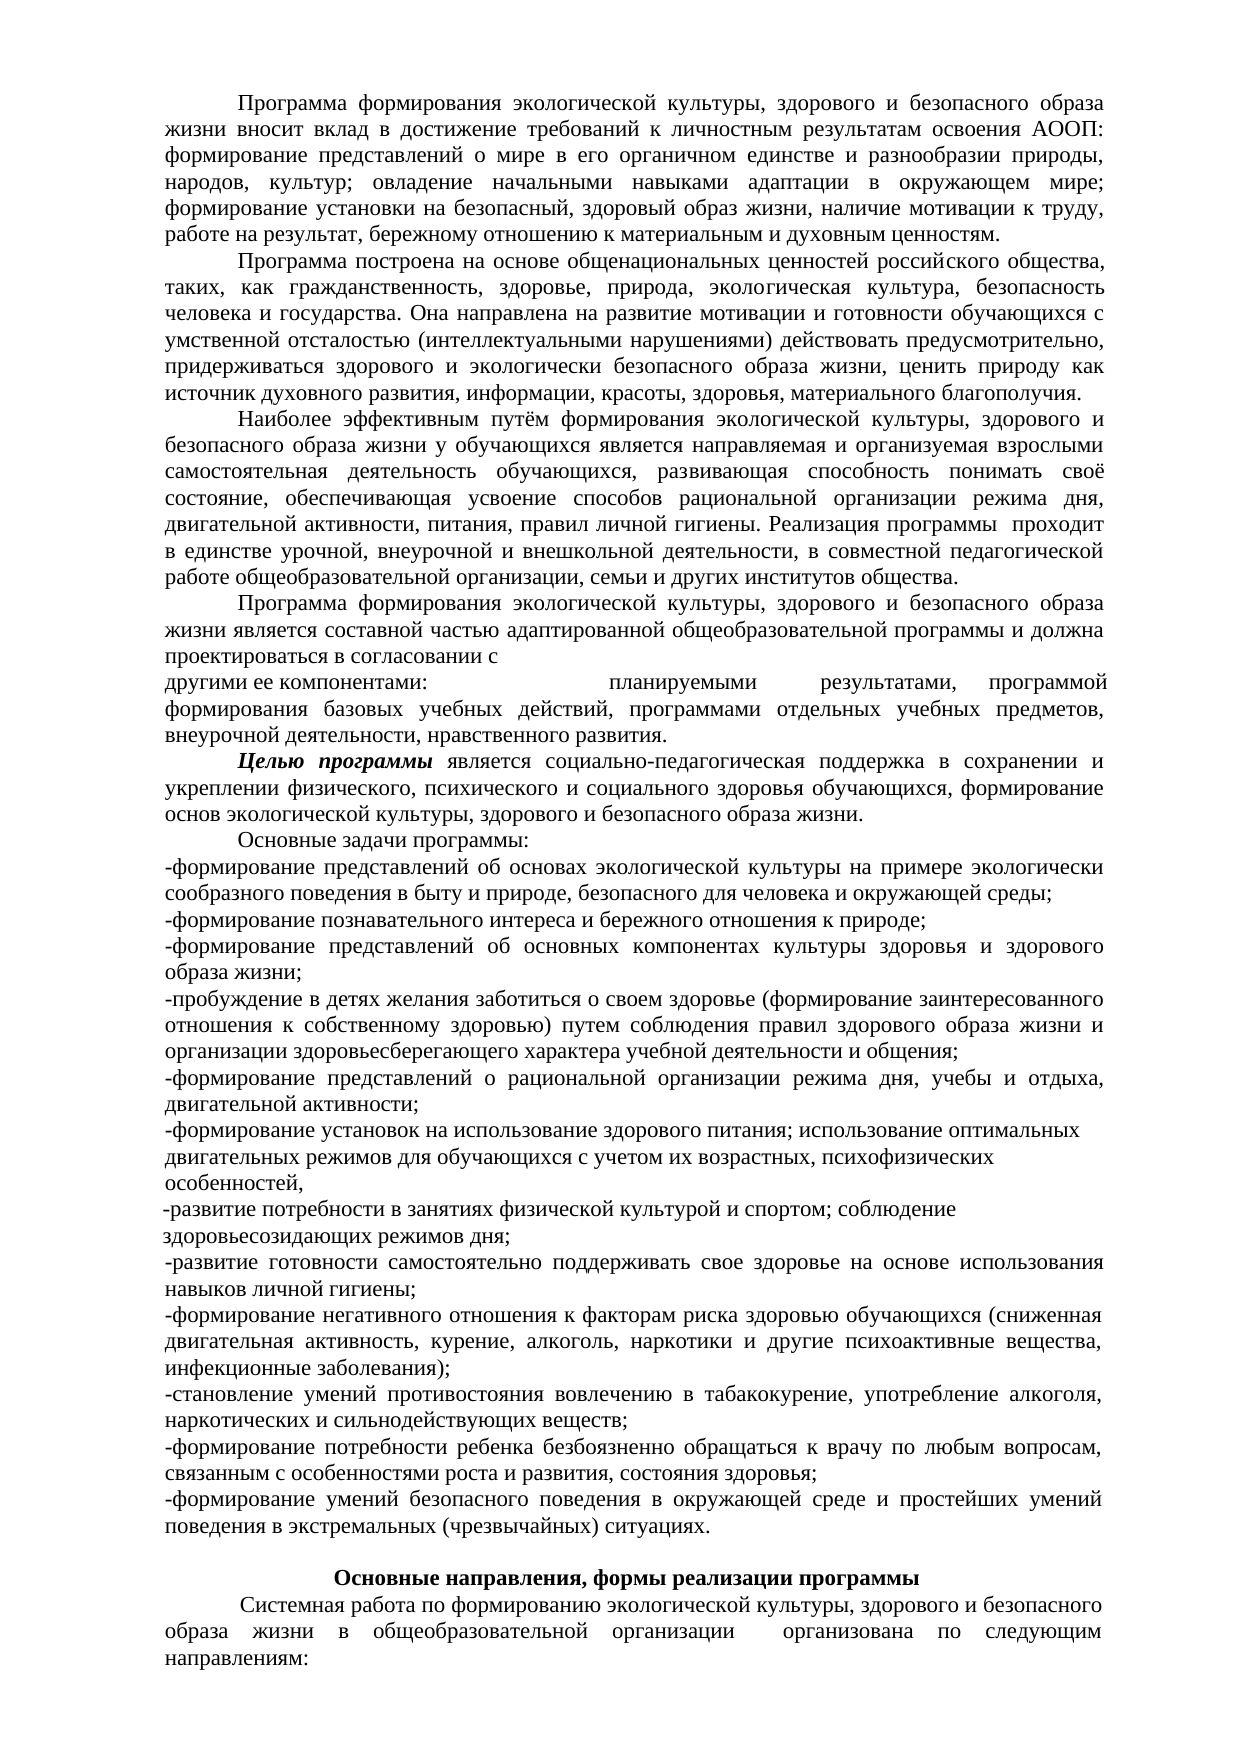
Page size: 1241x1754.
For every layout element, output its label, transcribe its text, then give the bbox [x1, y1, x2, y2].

text -формирование представлений об основах экологической культуры на примере экологически сообразного поведения в быту и природе, безопасного для человека и окружающей среды; [164, 853, 1105, 906]
text -развитие готовности самостоятельно поддерживать свое здоровье на основе использования навыков личной гигиены; [164, 1248, 1105, 1301]
text -становление умений противостояния вовлечению в табакокурение, употребление алкоголя, наркотических и сильнодействующих веществ; [164, 1380, 1103, 1433]
text Системная работа по формированию экологической культуры, здорового и безопасного образа жизни в общеобразовательной организации организована по следующим направлениям: [164, 1591, 1103, 1670]
text Основные направления, формы реализации программы [333, 1564, 1107, 1591]
text -формирование умений безопасного поведения в окружающей среде и простейших умений поведения в экстремальных (чрезвычайных) ситуациях. [164, 1485, 1103, 1538]
text другими ее компонентами: планируемыми результатами, программой [164, 668, 1107, 695]
text Программа формирования экологической культуры, здорового и безопасного образа жизни является составной частью адаптированной общеобразовательной программы и должна проектироваться в согласовании с [164, 589, 1105, 668]
text -формирование представлений о рациональной организации режима дня, учебы и отдыха, двигательной активности; [164, 1064, 1105, 1116]
text Целью программы является социально-педагогическая поддержка в сохранении и укреплении физического, психического и социального здоровья обучающихся, формирование основ экологической культуры, здорового и безопасного образа жизни. [164, 747, 1105, 827]
text -пробуждение в детях желания заботиться о своем здоровье (формирование заинтересованного отношения к собственному здоровью) путем соблюдения правил здорового образа жизни и организации здоровьесберегающего характера учебной деятельности и общения; [164, 985, 1105, 1064]
text -формирование установок на использование здорового питания; использование оптимальных двигательных режимов для обучающихся с учетом их возрастных, психофизических особенностей, [164, 1116, 1105, 1196]
text -развитие потребности в занятиях физической культурой и спортом; соблюдение здоровьесозидающих режимов дня; [162, 1196, 1043, 1248]
text Программа формирования экологической культуры, здорового и безопасного образа жизни вносит вклад в достижение требований к личностным результатам освоения АООП: формирование представлений о мире в его органичном единстве и разнообразии природы, народов, культур; овладение начальными навыками адаптации в окружающем мире; формирование установки на безопасный, здоровый образ жизни, наличие мотивации к труду, работе на результат, бережному отношению к материальным и духовным ценностям. [164, 89, 1105, 247]
text Основные задачи программы: [164, 827, 1107, 853]
text -формирование потребности ребенка безбоязненно обращаться к врачу по любым вопросам, связанным с особенностями роста и развития, состояния здоровья; [164, 1433, 1103, 1485]
text -формирование негативного отношения к факторам риска здоровью обучающихся (сниженная двигательная активность, курение, алкоголь, наркотики и другие психоактивные вещества, инфекционные заболевания); [164, 1301, 1103, 1380]
text -формирование познавательного интереса и бережного отношения к природе; [164, 906, 1105, 932]
text -формирование представлений об основных компонентах культуры здоровья и здорового образа жизни; [164, 932, 1105, 985]
text Наиболее эффективным путём формирования экологической культуры, здорового и безопасного образа жизни у обучающихся является направляемая и организуемая взрослыми самостоятельная деятельность обучающихся, развивающая способность понимать своё состояние, обеспечивающая усвоение способов рациональной организации режима дня, двигательной активности, питания, правил личной гигиены. Реализация программы проходит в единстве урочной, внеурочной и внешкольной деятельности, в совместной педагогической работе общеобразовательной организации, семьи и других институтов общества. [164, 405, 1105, 589]
text Программа построена на основе общенациональных ценностей российского общества, таких, как гражданственность, здоровье, природа, экологическая культура, безопасность человека и государства. Она направлена на развитие мотивации и готовности обучающихся с умственной отсталостью (интеллектуальными нарушениями) действовать предусмотрительно, придерживаться здорового и экологически безопасного образа жизни, ценить природу как источник духовного развития, информации, красоты, здоровья, материального благополучия. [164, 247, 1105, 405]
text формирования базовых учебных действий, программами отдельных учебных предметов, внеурочной деятельности, нравственного развития. [164, 695, 1105, 747]
